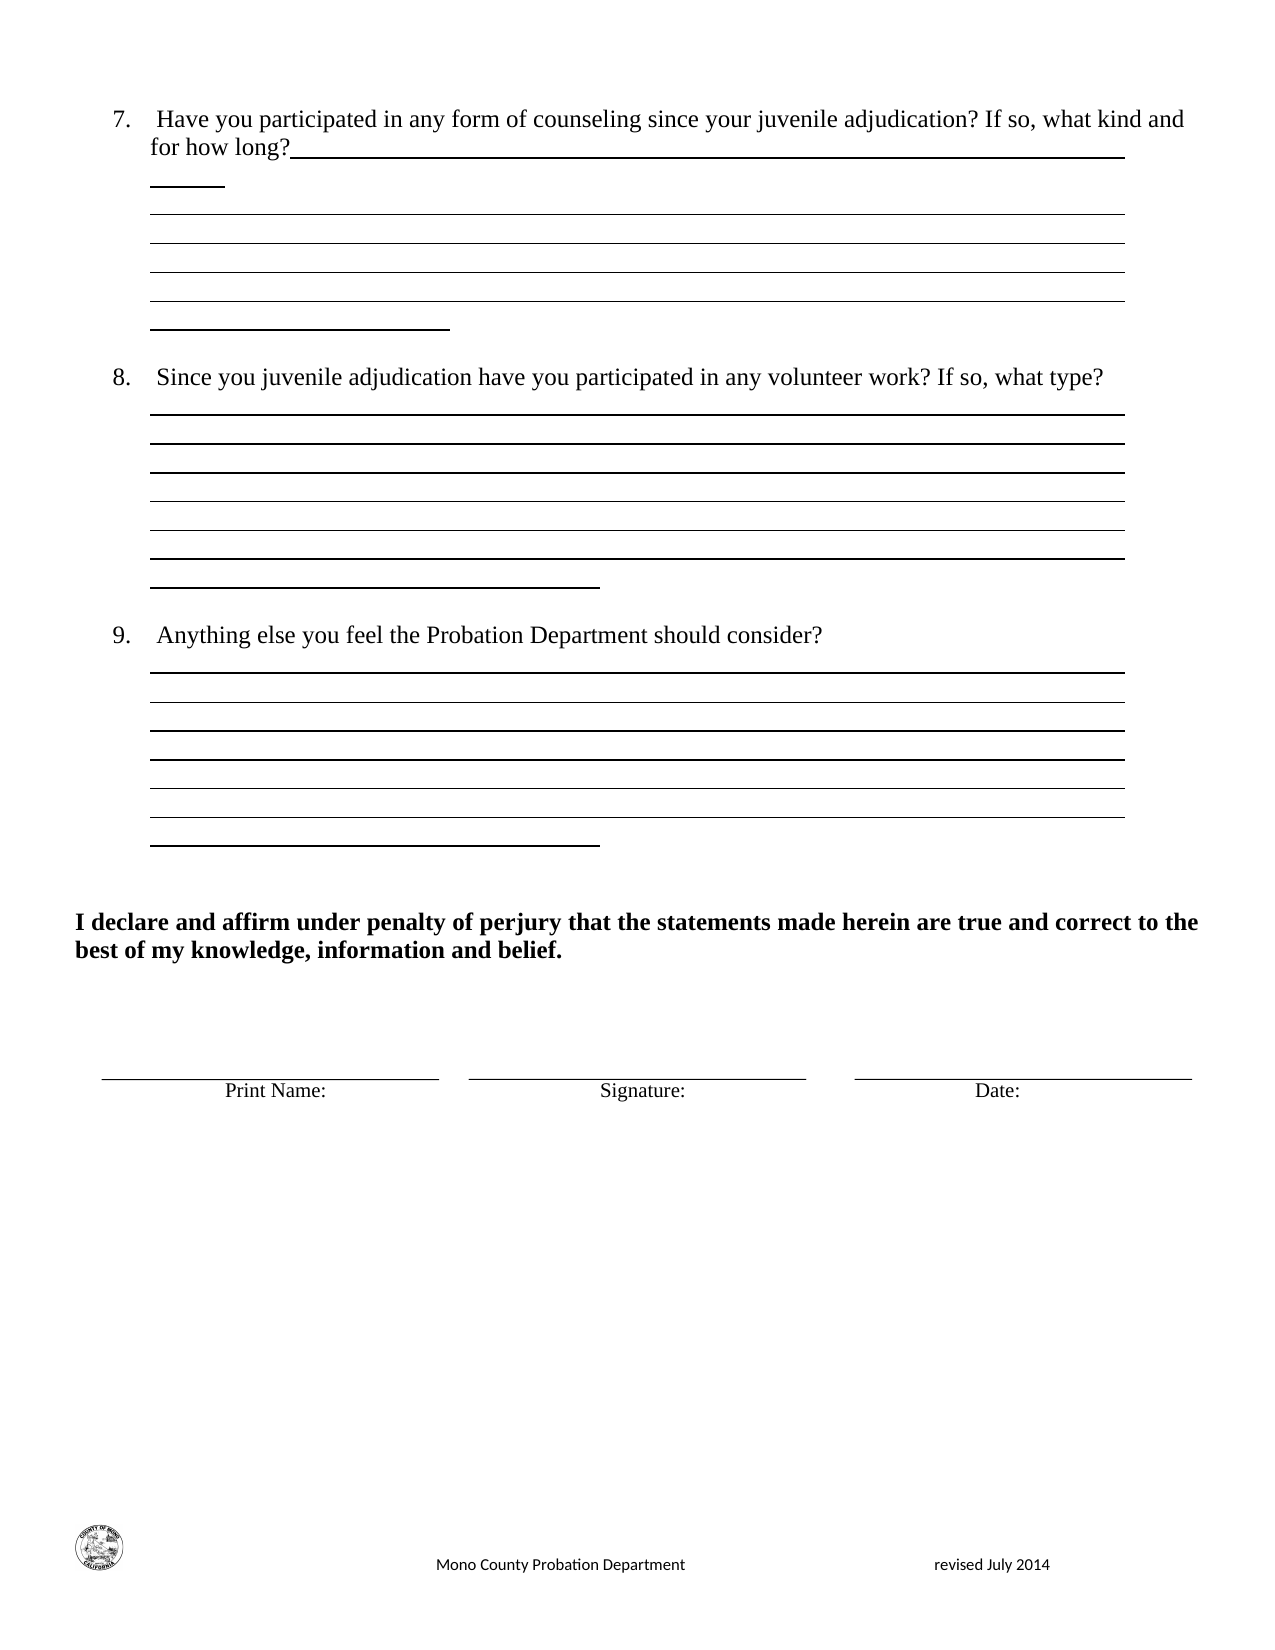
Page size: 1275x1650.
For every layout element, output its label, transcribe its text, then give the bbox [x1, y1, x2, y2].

text I declare and affirm under penalty of perjury that the statements made herein are true and correct to the best of my knowledge, information and belief. [75, 907, 1200, 964]
list Have you participated in any form of counseling since your juvenile adjudication? If so, what kind and for how long? [112, 104, 1200, 190]
text Print Name: Signature: Date: [150, 1078, 1200, 1102]
picture [75, 1524, 124, 1571]
list Since you juvenile adjudication have you participated in any volunteer work? If so, what type? [112, 362, 1200, 391]
list Anything else you feel the Probation Department should consider? [112, 620, 1200, 648]
